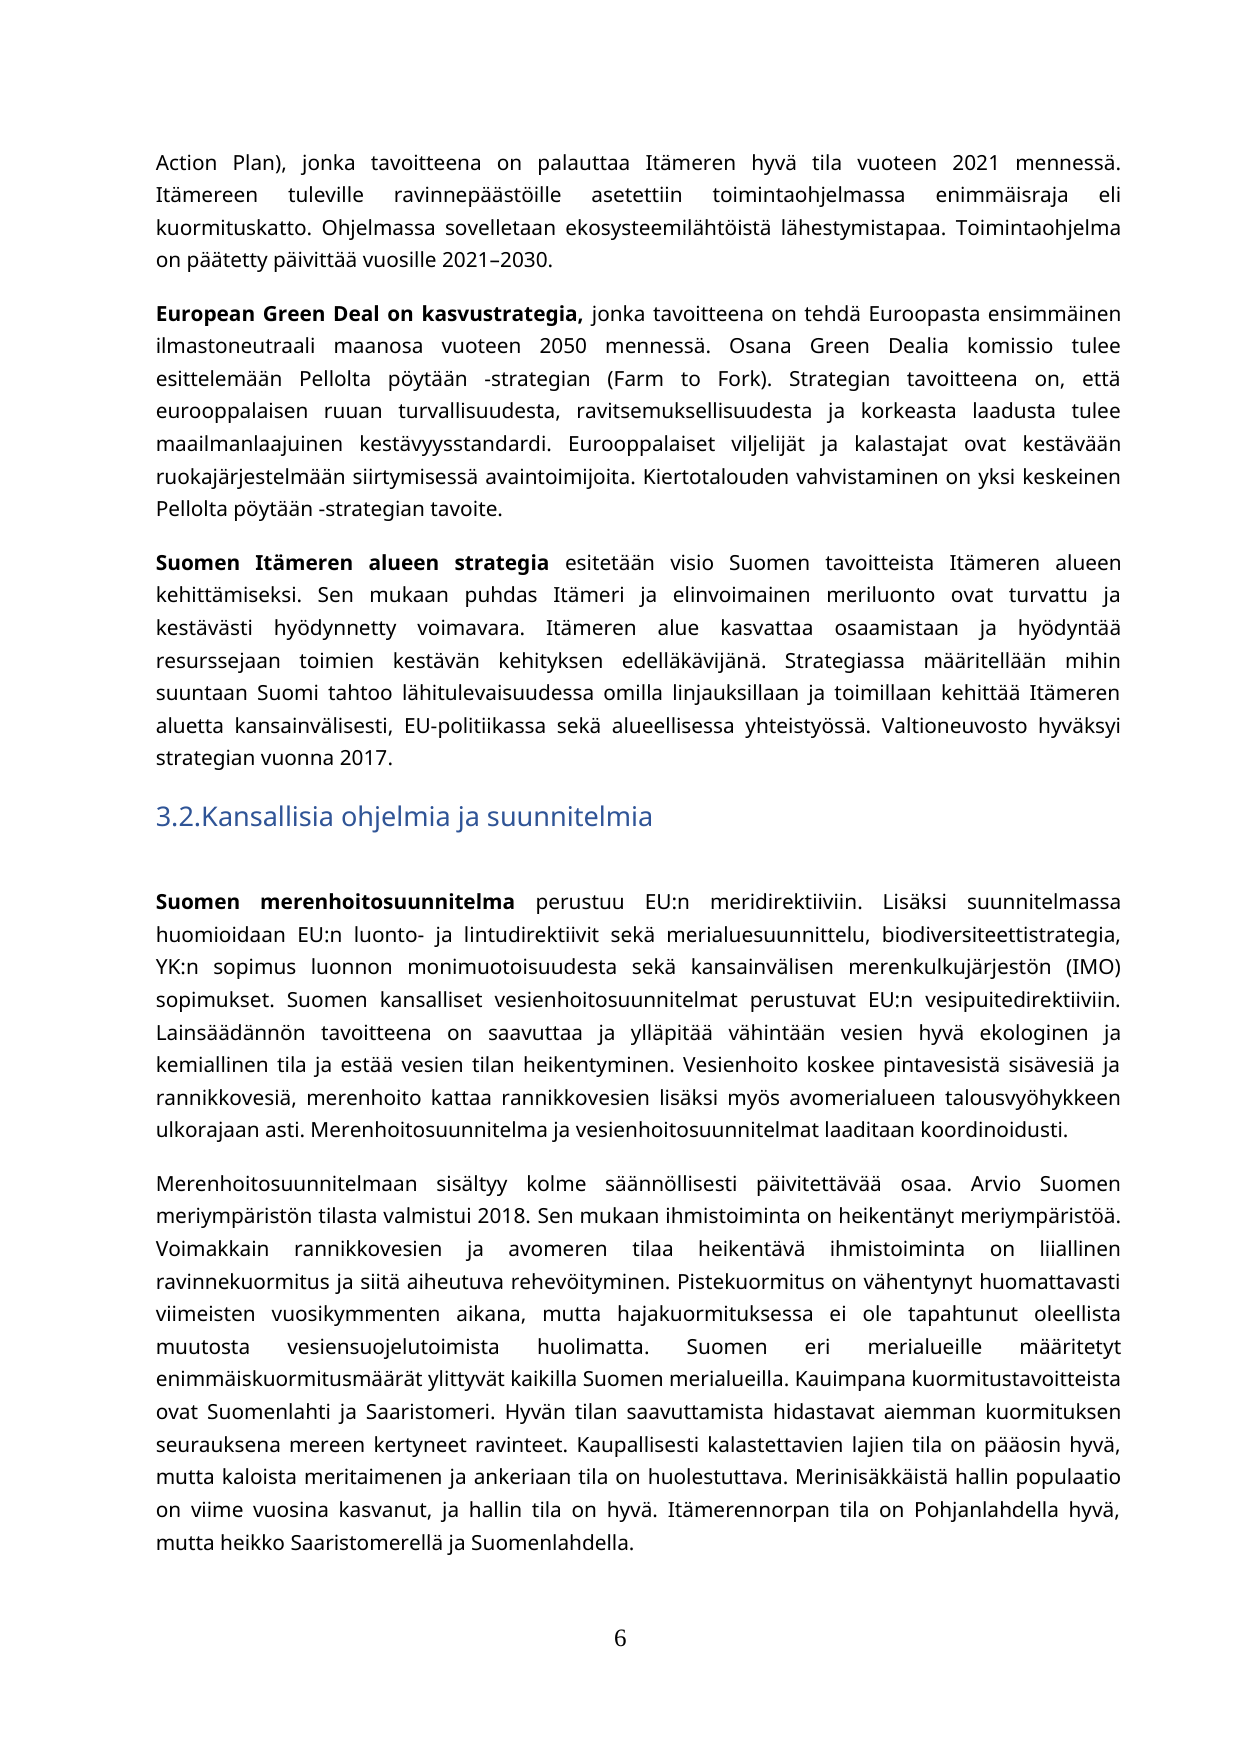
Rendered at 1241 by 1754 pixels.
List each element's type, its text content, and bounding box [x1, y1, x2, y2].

text Suomen merenhoitosuunnitelma perustuu EU:n meridirektiiviin. Lisäksi suunnitelmassa huomioidaan EU:n luonto- ja lintudirektiivit sekä merialuesuunnittelu, biodiversiteettistrategia, YK:n sopimus luonnon monimuotoisuudesta sekä kansainvälisen merenkulkujärjestön (IMO) sopimukset. Suomen kansalliset vesienhoitosuunnitelmat perustuvat EU:n vesipuitedirektiiviin. Lainsäädännön tavoitteena on saavuttaa ja ylläpitää vähintään vesien hyvä ekologinen ja kemiallinen tila ja estää vesien tilan heikentyminen. Vesienhoito koskee pintavesistä sisävesiä ja rannikkovesiä, merenhoito kattaa rannikkovesien lisäksi myös avomerialueen talousvyöhykkeen ulkorajaan asti. Merenhoitosuunnitelma ja vesienhoitosuunnitelmat laaditaan koordinoidusti. [156, 887, 1122, 1144]
text European Green Deal on kasvustrategia, jonka tavoitteena on tehdä Euroopasta ensimmäinen ilmastoneutraali maanosa vuoteen 2050 mennessä. Osana Green Dealia komissio tulee esittelemään Pellolta pöytään -strategian (Farm to Fork). Strategian tavoitteena on, että eurooppalaisen ruuan turvallisuudesta, ravitsemuksellisuudesta ja korkeasta laadusta tulee maailmanlaajuinen kestävyysstandardi. Eurooppalaiset viljelijät ja kalastajat ovat kestävään ruokajärjestelmään siirtymisessä avaintoimijoita. Kiertotalouden vahvistaminen on yksi keskeinen Pellolta pöytään -strategian tavoite. [156, 299, 1122, 523]
text Merenhoitosuunnitelmaan sisältyy kolme säännöllisesti päivitettävää osaa. Arvio Suomen meriympäristön tilasta valmistui 2018. Sen mukaan ihmistoiminta on heikentänyt meriympäristöä. Voimakkain rannikkovesien ja avomeren tilaa heikentävä ihmistoiminta on liiallinen ravinnekuormitus ja siitä aiheutuva rehevöityminen. Pistekuormitus on vähentynyt huomattavasti viimeisten vuosikymmenten aikana, mutta hajakuormituksessa ei ole tapahtunut oleellista muutosta vesiensuojelutoimista huolimatta. Suomen eri merialueille määritetyt enimmäiskuormitusmäärät ylittyvät kaikilla Suomen merialueilla. Kauimpana kuormitustavoitteista ovat Suomenlahti ja Saaristomeri. Hyvän tilan saavuttamista hidastavat aiemman kuormituksen seurauksena mereen kertyneet ravinteet. Kaupallisesti kalastettavien lajien tila on pääosin hyvä, mutta kaloista meritaimenen ja ankeriaan tila on huolestuttava. Merinisäkkäistä hallin populaatio on viime vuosina kasvanut, ja hallin tila on hyvä. Itämerennorpan tila on Pohjanlahdella hyvä, mutta heikko Saaristomerellä ja Suomenlahdella. [156, 1169, 1122, 1556]
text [156, 148, 1122, 274]
text Suomen Itämeren alueen strategia esitetään visio Suomen tavoitteista Itämeren alueen kehittämiseksi. Sen mukaan puhdas Itämeri ja elinvoimainen meriluonto ovat turvattu ja kestävästi hyödynnetty voimavara. Itämeren alue kasvattaa osaamistaan ja hyödyntää resurssejaan toimien kestävän kehityksen edelläkävijänä. Strategiassa määritellään mihin suuntaan Suomi tahtoo lähitulevaisuudessa omilla linjauksillaan ja toimillaan kehittää Itämeren aluetta kansainvälisesti, EU-politiikassa sekä alueellisessa yhteistyössä. Valtioneuvosto hyväksyi strategian vuonna 2017. [156, 548, 1122, 772]
subtitle 3.2.Kansallisia ohjelmia ja suunnitelmia [118, 797, 1122, 834]
